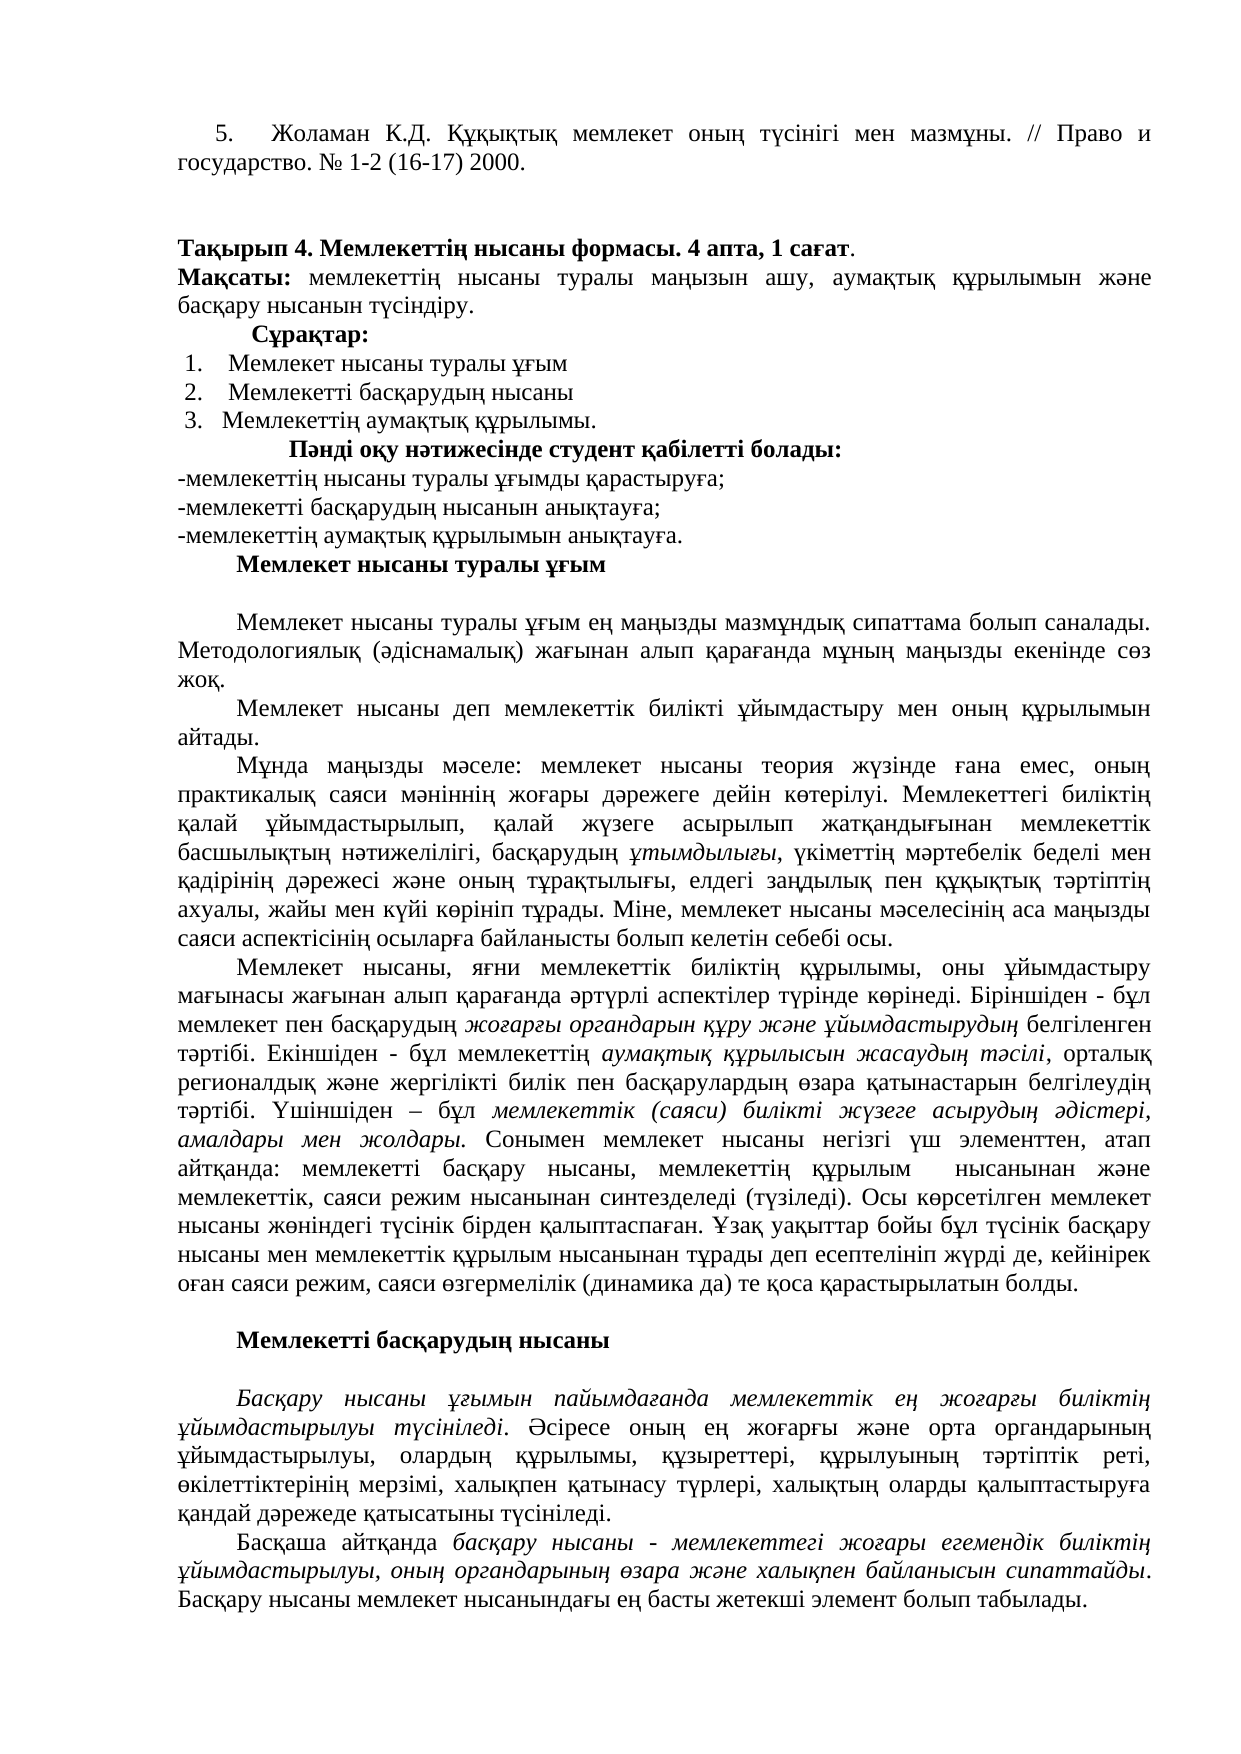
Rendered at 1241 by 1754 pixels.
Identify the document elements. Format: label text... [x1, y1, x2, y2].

text Басқару нысаны ұғымын пайымдағанда мемлекеттік ең жоғарғы биліктің ұйымдастырылуы түсініледі. Әсіресе оның ең жоғарғы және орта органдарының ұйымдастырылуы, олардың құрылымы, құзыреттері, құрылуының тәртіптік реті, өкілеттіктерінің мерзімі, халықпен қатынасу түрлері, халықтың оларды қалыптастыруға қандай дәрежеде қатысатыны түсініледі. [177, 1383, 1152, 1527]
text -мемлекетті басқарудың нысанын анықтауға; [177, 492, 1152, 521]
text Мақсаты: мемлекеттің нысаны туралы маңызын ашу, аумақтық құрылымын және басқару нысанын түсіндіру. [177, 262, 1152, 319]
text Басқаша айтқанда басқару нысаны - мемлекеттегі жоғары егемендік биліктің ұйымдастырылуы, оның органдарының өзара және халықпен байланысын сипаттайды. Басқару нысаны мемлекет нысанындағы ең басты жетекші элемент болып табылады. [177, 1527, 1152, 1613]
text Мемлекет нысаны туралы ұғым [177, 549, 1152, 578]
text -мемлекеттің нысаны туралы ұғымды қарастыруға; [177, 463, 1152, 492]
list Мемлекетті басқарудың нысаны [184, 377, 1152, 406]
text Мұнда маңызды мәселе: мемлекет нысаны теория жүзінде ғана емес, оның практикалық саяси мәніннің жоғары дәрежеге дейін көтерілуі. Мемлекеттегі биліктің қалай ұйымдастырылып, қалай жүзеге асырылып жатқандығынан мемлекеттік басшылықтың нәтижелілігі, басқарудың ұтымдылығы, үкіметтің мәртебелік беделі мен қадірінің дәрежесі және оның тұрақтылығы, елдегі заңдылық пен құқықтық тәртіптің ахуалы, жайы мен күйі көрініп тұрады. Міне, мемлекет нысаны мәселесінің аса маңызды саяси аспектісінің осыларға байланысты болып келетін себебі осы. [177, 751, 1152, 952]
text Сұрақтар: [177, 319, 1152, 348]
list Мемлекеттің аумақтық құрылымы. [184, 406, 1152, 434]
text Тақырып 4. Мемлекеттің нысаны формасы. 4 апта, 1 сағат. [177, 233, 1152, 262]
text Мемлекетті басқарудың нысаны [177, 1326, 1152, 1354]
list Мемлекет нысаны туралы ұғым [184, 348, 1152, 377]
text Пәнді оқу нәтижесінде студент қабілетті болады: [288, 434, 1152, 463]
text Мемлекет нысаны, яғни мемлекеттік биліктің құрылымы, оны ұйымдастыру мағынасы жағынан алып қарағанда әртүрлі аспектілер түрінде көрінеді. Біріншіден - бұл мемлекет пен басқарудың жоғарғы органдарын құру және ұйымдастырудың белгіленген тәртібі. Екіншіден - бұл мемлекеттің аумақтық құрылысын жасаудың тәсілі, орталық регионалдық және жергілікті билік пен басқарулардың өзара қатынастарын белгілеудің тәртібі. Үшіншіден – бұл мемлекеттік (саяси) билікті жүзеге асырудың әдістері, амалдары мен жолдары. Сонымен мемлекет нысаны негізгі үш элементтен, атап айтқанда: мемлекетті басқару нысаны, мемлекеттің құрылым нысанынан және мемлекеттік, саяси режим нысанынан синтезделеді (түзіледі). Осы көрсетілген мемлекет нысаны жөніндегі түсінік бірден қалыптаспаған. Ұзақ уақыттар бойы бұл түсінік басқару нысаны мен мемлекеттік құрылым нысанынан тұрады деп есептелініп жүрді де, кейінірек оған саяси режим, саяси өзгермелілік (динамика да) те қоса қарастырылатын болды. [177, 952, 1152, 1297]
text -мемлекеттің аумақтық құрылымын анықтауға. [177, 521, 1152, 549]
text Мемлекет нысаны туралы ұғым ең маңызды мазмұндық сипаттама болып саналады. Методологиялық (әдіснамалық) жағынан алып қарағанда мұның маңызды екенінде сөз жоқ. [177, 607, 1152, 693]
text Мемлекет нысаны деп мемлекеттік билікті ұйымдастыру мен оның құрылымын айтады. [177, 693, 1152, 751]
list Жоламан К.Д. Құқықтық мемлекет оның түсінігі мен мазмұны. // Право и государство. № 1-2 (16-17) 2000. [177, 118, 1152, 176]
